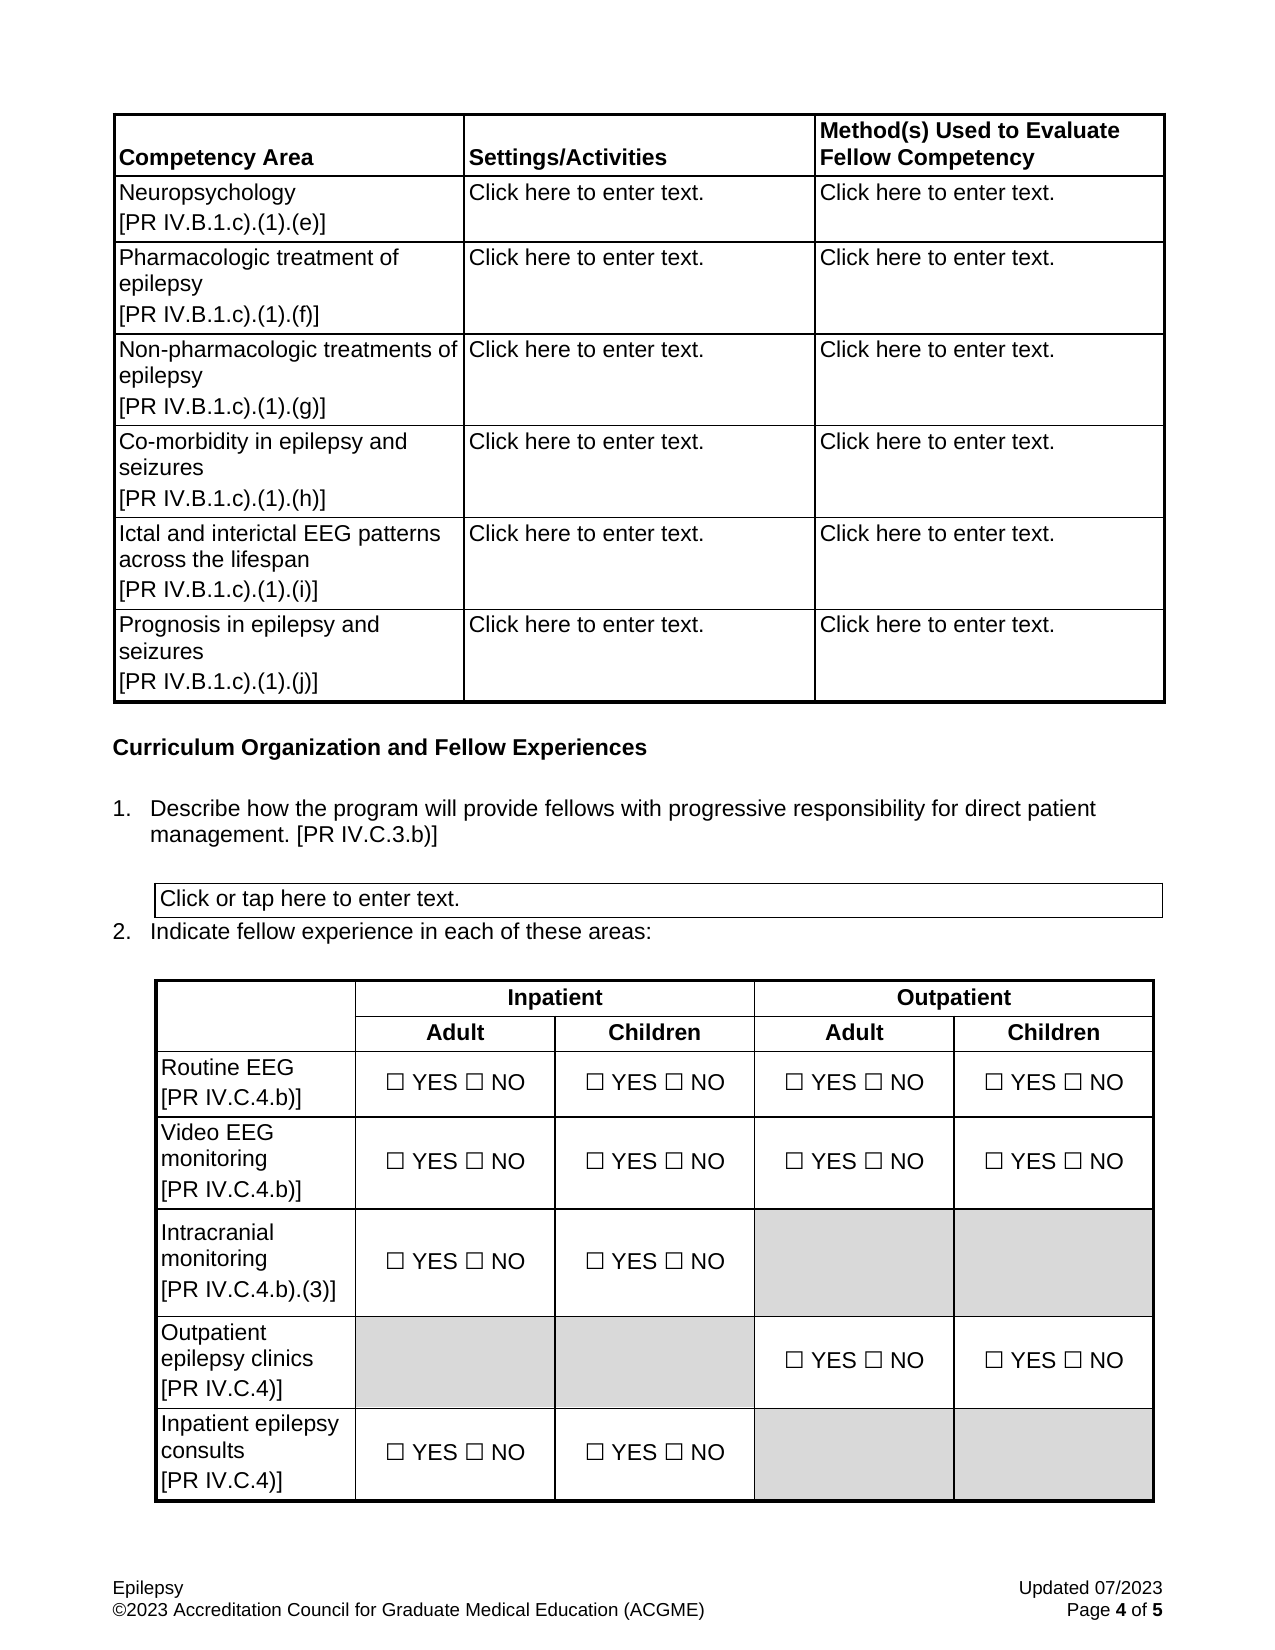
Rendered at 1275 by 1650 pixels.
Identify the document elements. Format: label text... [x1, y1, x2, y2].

table_cell Adult [356, 1017, 554, 1051]
table_cell YES NO [755, 1118, 953, 1208]
table_cell [356, 1317, 554, 1407]
table_cell YES NO [556, 1409, 754, 1499]
table_cell YES NO [356, 1409, 554, 1499]
table_cell [955, 1210, 1152, 1316]
table_header Settings/Activities [465, 116, 814, 175]
table_cell [755, 1210, 953, 1316]
table_header Competency Area [116, 116, 463, 175]
table_cell Prognosis in epilepsy and seizures [PR IV.B.1.c).(1).(j)] [116, 610, 463, 700]
table_cell YES NO [955, 1052, 1152, 1116]
table_cell Adult [755, 1017, 953, 1051]
table_cell YES NO [356, 1118, 554, 1208]
table_cell YES NO [556, 1052, 754, 1116]
list Indicate fellow experience in each of these areas: [112, 918, 1162, 944]
table_cell YES NO [356, 1052, 554, 1116]
table_cell YES NO [955, 1118, 1152, 1208]
table_cell [955, 1409, 1152, 1499]
table_cell [556, 1317, 754, 1407]
table_cell YES NO [955, 1317, 1152, 1407]
table_header Method(s) Used to Evaluate Fellow Competency [816, 116, 1163, 175]
table_cell Outpatient epilepsy clinics [PR IV.C.4)] [158, 1317, 355, 1407]
table_cell Children [955, 1017, 1152, 1051]
table_cell Inpatient epilepsy consults [PR IV.C.4)] [158, 1409, 355, 1499]
table_cell Ictal and interictal EEG patterns across the lifespan [PR IV.B.1.c).(1).(i)] [116, 518, 463, 608]
list Describe how the program will provide fellows with progressive responsibility for direct patient management. [PR IV.C.3.b)] [112, 795, 1162, 848]
table_cell Co-morbidity in epilepsy and seizures [PR IV.B.1.c).(1).(h)] [116, 426, 463, 517]
table_cell Children [556, 1017, 754, 1051]
table_cell YES NO [556, 1118, 754, 1208]
table_cell YES NO [755, 1317, 953, 1407]
table_cell Pharmacologic treatment of epilepsy [PR IV.B.1.c).(1).(f)] [116, 243, 463, 333]
table_header Outpatient [755, 982, 1152, 1016]
table_cell Non-pharmacologic treatments of epilepsy [PR IV.B.1.c).(1).(g)] [116, 335, 463, 425]
table_header Inpatient [356, 982, 754, 1016]
table_cell Neuropsychology [PR IV.B.1.c).(1).(e)] [116, 177, 463, 241]
table_cell Routine EEG [PR IV.C.4.b)] [158, 1052, 355, 1116]
text Curriculum Organization and Fellow Experiences [112, 734, 1162, 760]
table_cell YES NO [556, 1210, 754, 1316]
table_cell YES NO [356, 1210, 554, 1316]
table_cell Intracranial monitoring [PR IV.C.4.b).(3)] [158, 1210, 355, 1316]
table_cell Video EEG monitoring [PR IV.C.4.b)] [158, 1118, 355, 1208]
table_cell YES NO [755, 1052, 953, 1116]
table_cell [755, 1409, 953, 1499]
table_header [158, 982, 355, 1051]
